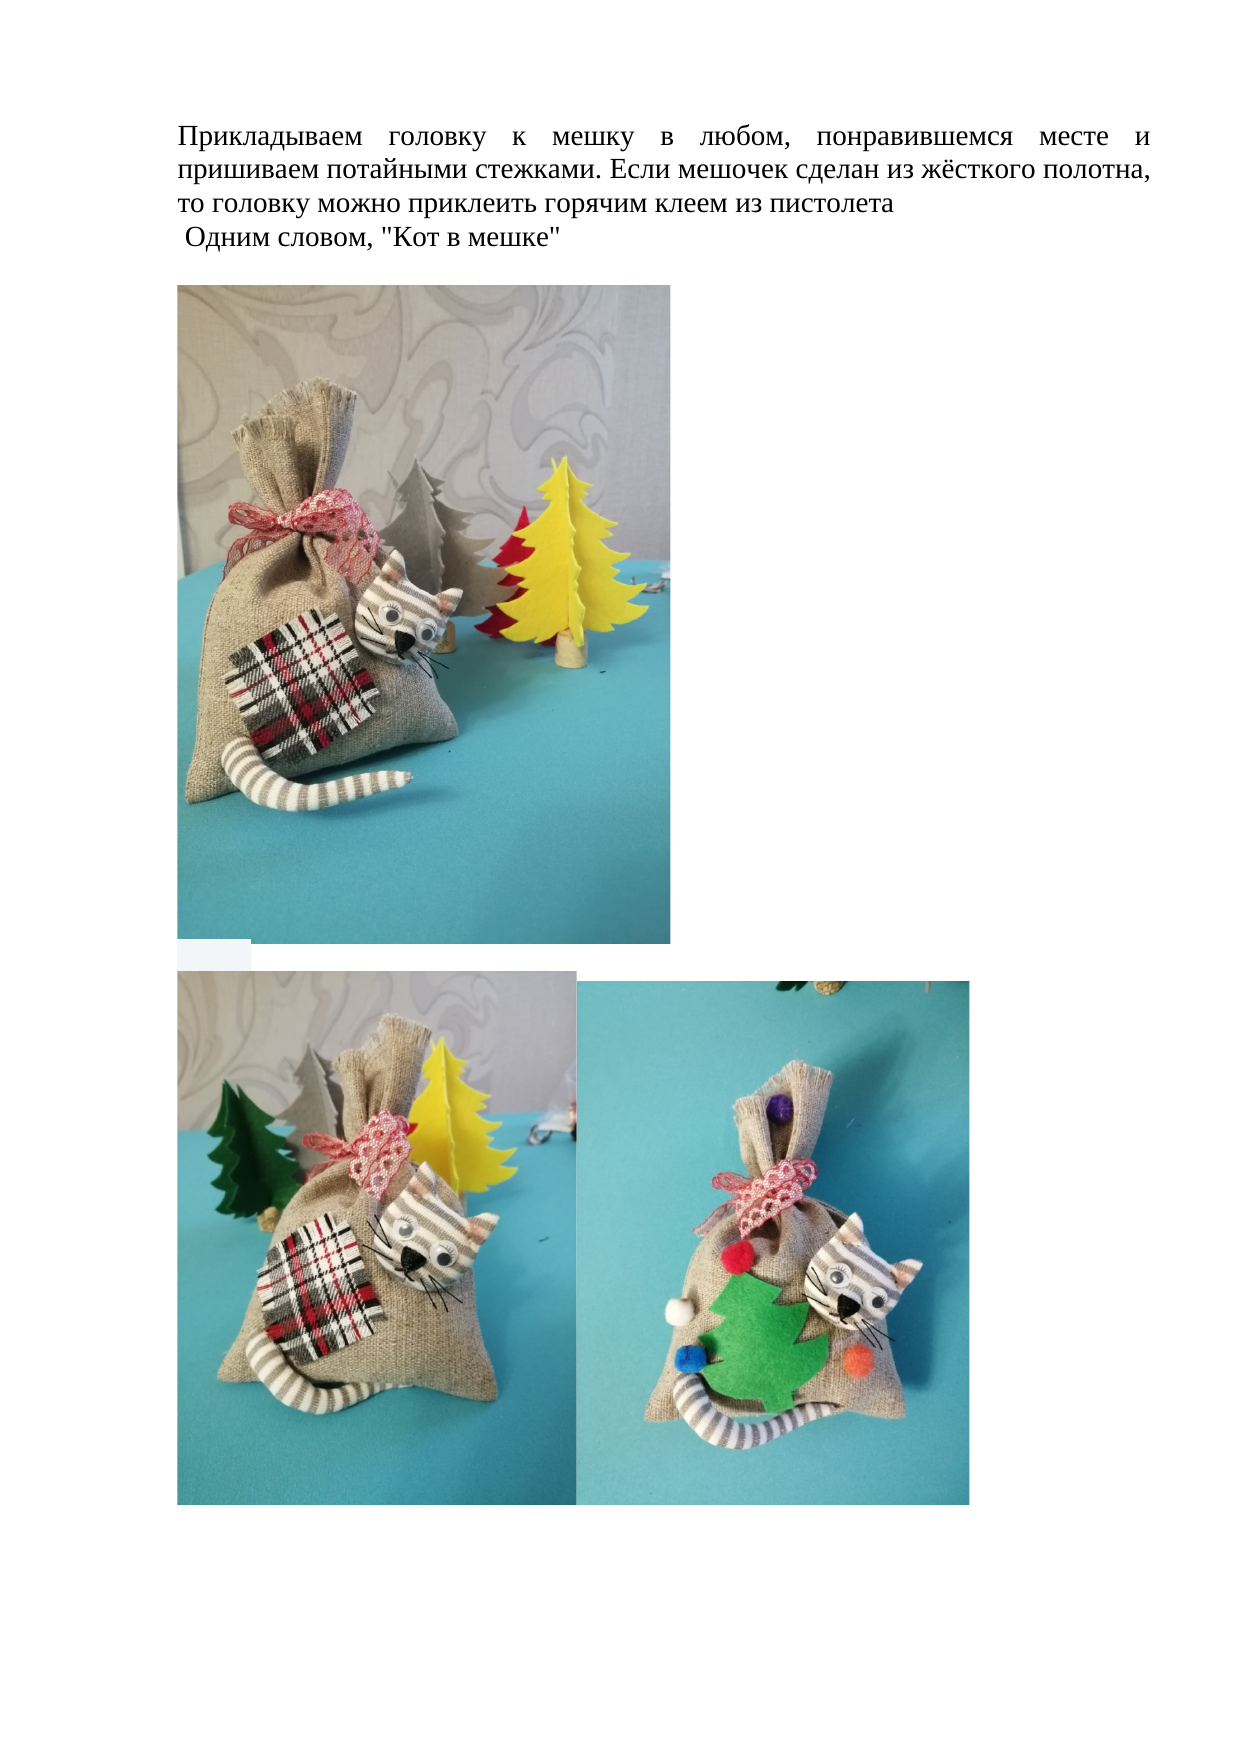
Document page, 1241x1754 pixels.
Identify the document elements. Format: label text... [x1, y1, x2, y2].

text Одним словом, "Кот в мешке" [177, 219, 1152, 252]
picture [177, 971, 970, 1505]
picture [177, 285, 671, 944]
text Прикладываем головку к мешку в любом, понравившемся месте и пришиваем потайными стежками. Если мешочек сделан из жёсткого полотна, то головку можно приклеить горячим клеем из пистолета [177, 118, 1152, 219]
